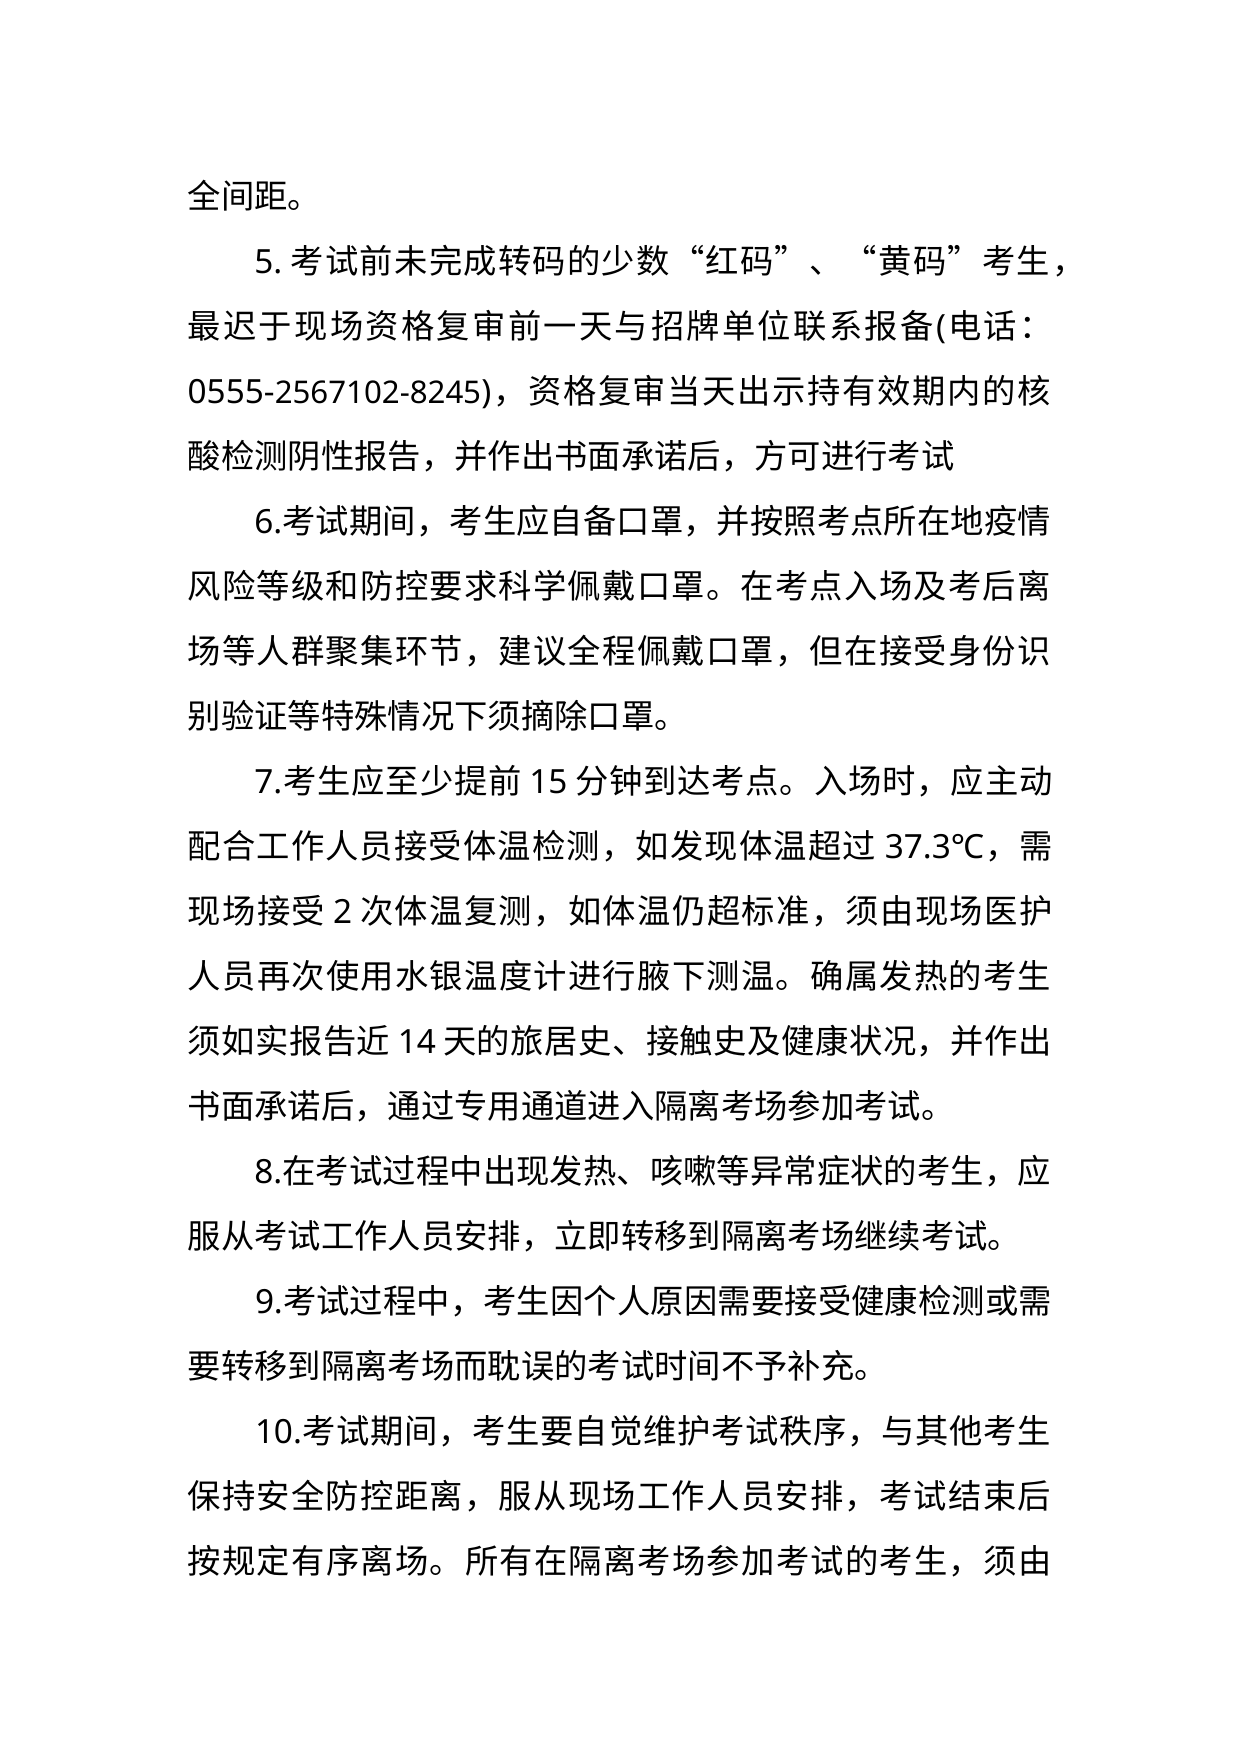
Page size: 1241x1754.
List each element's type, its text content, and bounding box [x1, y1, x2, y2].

text 6.考试期间，考生应自备口罩，并按照考点所在地疫情风险等级和防控要求科学佩戴口罩。在考点入场及考后离场等人群聚集环节，建议全程佩戴口罩，但在接受身份识别验证等特殊情况下须摘除口罩。 [187, 487, 1053, 747]
text 9.考试过程中，考生因个人原因需要接受健康检测或需要转移到隔离考场而耽误的考试时间不予补充。 [187, 1267, 1053, 1397]
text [187, 1397, 1053, 1592]
text 5. 考试前未完成转码的少数“红码”、“黄码”考生，最迟于现场资格复审前一天与招牌单位联系报备(电话：0555-2567102-8245)，资格复审当天出示持有效期内的核酸检测阴性报告，并作出书面承诺后，方可进行考试 [187, 227, 1053, 487]
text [187, 162, 1053, 227]
text 8.在考试过程中出现发热、咳嗽等异常症状的考生，应服从考试工作人员安排，立即转移到隔离考场继续考试。 [187, 1137, 1053, 1267]
text 7.考生应至少提前15分钟到达考点。入场时，应主动配合工作人员接受体温检测，如发现体温超过37.3℃，需现场接受2次体温复测，如体温仍超标准，须由现场医护人员再次使用水银温度计进行腋下测温。确属发热的考生须如实报告近14天的旅居史、接触史及健康状况，并作出书面承诺后，通过专用通道进入隔离考场参加考试。 [187, 747, 1053, 1137]
